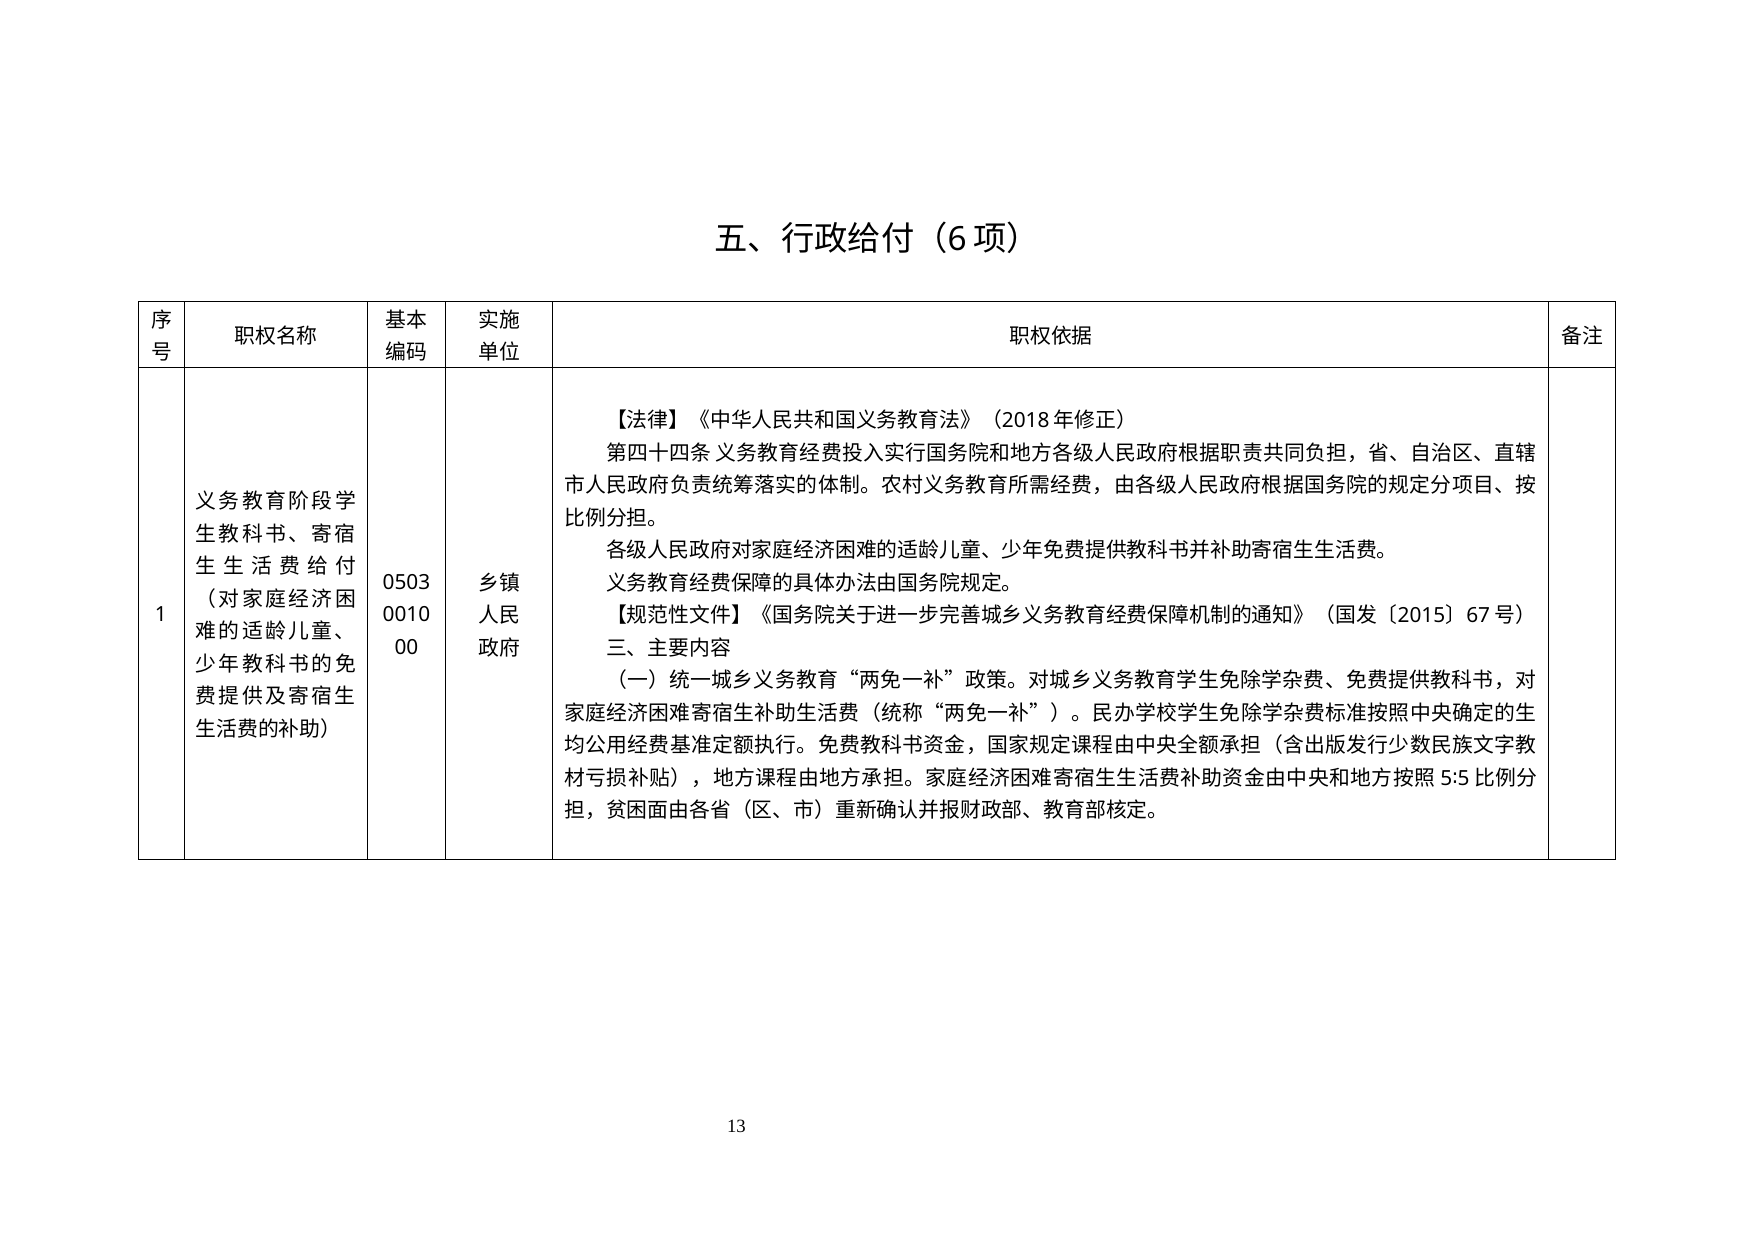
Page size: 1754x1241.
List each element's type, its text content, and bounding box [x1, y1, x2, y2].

table_cell 乡镇 人民 政府 [446, 368, 552, 859]
table_cell [1549, 368, 1615, 859]
table_cell 0503001000 [368, 368, 445, 859]
table_cell 义务教育阶段学生教科书、寄宿生生活费给付（对家庭经济困难的适龄儿童、少年教科书的免费提供及寄宿生生活费的补助） [185, 368, 367, 859]
table_cell 【法律】《中华人民共和国义务教育法》（2018年修正） 第四十四条 义务教育经费投入实行国务院和地方各级人民政府根据职责共同负担，省、自治区、直辖市人民政府负责统筹落实的体制。农村义务教育所需经费，由各级人民政府根据国务院的规定分项目、按比例分担。 各级人民政府对家庭经济困难的适龄儿童、少年免费提供教科书并补助寄宿生生活费。 义务教育经费保障的具体办法由国务院规定。 【规范性文件】《国务院关于进一步完善城乡义务教育经费保障机制的通知》（国发〔2015〕67号） 三、主要内容 （一）统一城乡义务教育“两免一补”政策。对城乡义务教育学生免除学杂费、免费提供教科书，对家庭经济困难寄宿生补助生活费（统称“两免一补”）。民办学校学生免除学杂费标准按照中央确定的生均公用经费基准定额执行。免费教科书资金，国家规定课程由中央全额承担（含出版发行少数民族文字教材亏损补贴），地方课程由地方承担。家庭经济困难寄宿生生活费补助资金由中央和地方按照5∶5比例分担，贫困面由各省（区、市）重新确认并报财政部、教育部核定。 [553, 368, 1548, 859]
table_header 序号 [139, 302, 184, 367]
table_header 职权依据 [553, 302, 1548, 367]
table_header 职权名称 [185, 302, 367, 367]
table_header 实施 单位 [446, 302, 552, 367]
table_cell [139, 368, 184, 859]
text 五、行政给付（6项） [148, 203, 1606, 268]
table_header 备注 [1549, 302, 1615, 367]
table_header 基本编码 [368, 302, 445, 367]
